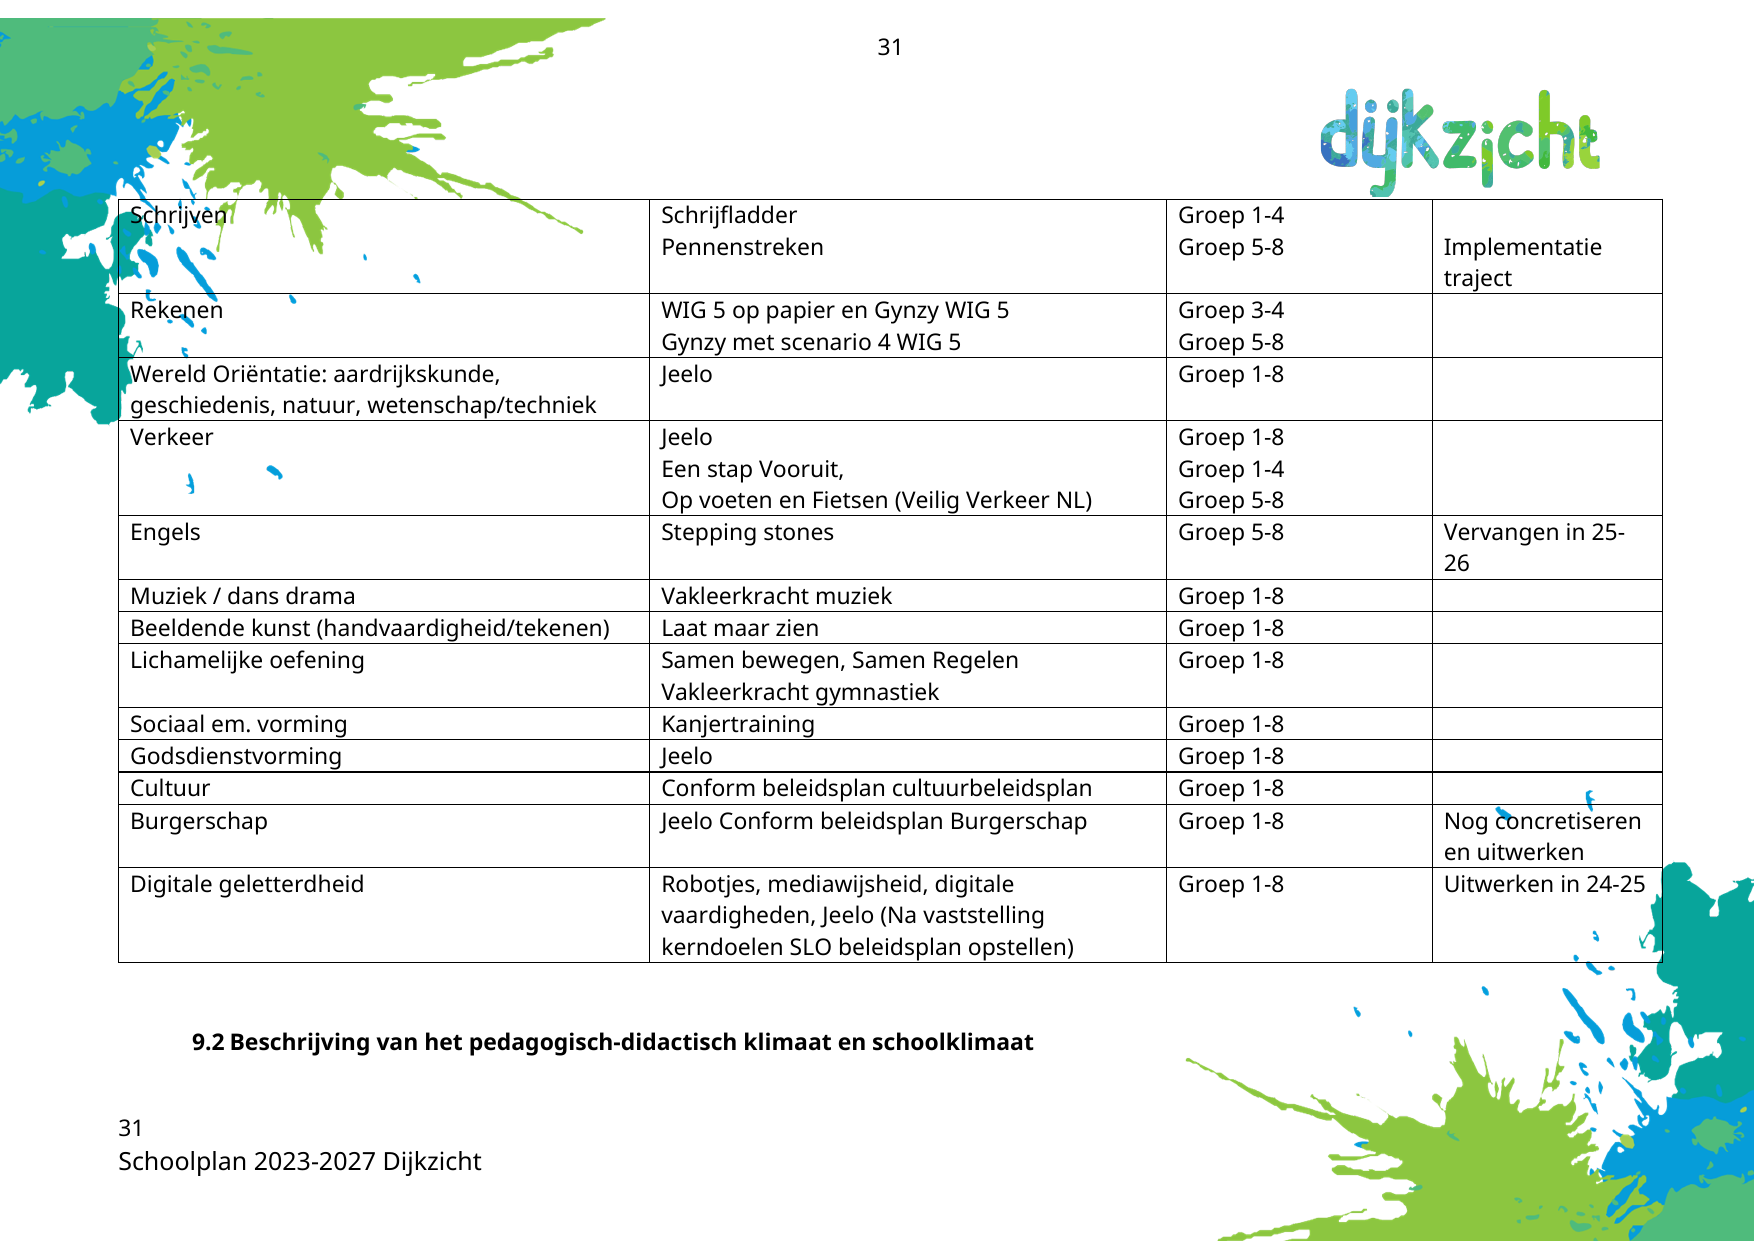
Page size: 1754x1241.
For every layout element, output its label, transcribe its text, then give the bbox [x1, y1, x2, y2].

table_cell Groep 1-8 [1167, 773, 1432, 804]
table_cell Sociaal em. vorming [119, 708, 649, 739]
table_cell [1433, 580, 1662, 611]
table_cell Jeelo [650, 740, 1166, 771]
table_cell [1433, 294, 1662, 357]
table_cell Engels [119, 516, 649, 579]
table_cell [1433, 708, 1662, 739]
table_cell Lichamelijke oefening [119, 644, 649, 707]
table_cell [1433, 773, 1662, 804]
table_cell Muziek / dans drama [119, 580, 649, 611]
table_cell [1433, 358, 1662, 420]
table_cell Beeldende kunst (handvaardigheid/tekenen) [119, 612, 649, 643]
table_cell Groep 1-8 [1167, 740, 1432, 771]
table_cell Jeelo [650, 358, 1166, 420]
picture [0, 179, 140, 494]
table_cell Schrijfladder Pennenstreken [650, 200, 1166, 293]
table_cell Verkeer [119, 421, 649, 515]
table_cell Jeelo Conform beleidsplan Burgerschap [650, 805, 1166, 867]
table_cell Groep 5-8 [1167, 516, 1432, 579]
table_cell Uitwerken in 24-25 [1433, 868, 1662, 962]
table_cell Kanjertraining [650, 708, 1166, 739]
table_cell Cultuur [119, 773, 649, 804]
table_cell Groep 1-8 [1167, 644, 1432, 707]
table_cell Groep 1-8 [1167, 358, 1432, 420]
table_cell Laat maar zien [650, 612, 1166, 643]
table_cell Jeelo Een stap Vooruit, Op voeten en Fietsen (Veilig Verkeer NL) [650, 421, 1166, 515]
table_cell Implementatie traject [1433, 200, 1662, 293]
table_cell [1433, 644, 1662, 707]
table_cell Groep 1-8 [1167, 805, 1432, 867]
picture [1643, 1116, 1649, 1125]
picture [1320, 88, 1600, 197]
table_cell Digitale geletterdheid [119, 868, 649, 962]
table_cell Groep 3-4 Groep 5-8 [1167, 294, 1432, 357]
table_cell Groep 1-8 [1167, 580, 1432, 611]
picture [134, 168, 139, 177]
picture [0, 18, 606, 199]
table_cell Stepping stones [650, 516, 1166, 579]
subtitle Beschrijving van het pedagogisch-didactisch klimaat en schoolklimaat [192, 1026, 1663, 1057]
table_cell Groep 1-8 Groep 1-4 Groep 5-8 [1167, 421, 1432, 515]
picture [1162, 790, 1754, 1241]
table_cell Wereld Oriëntatie: aardrijkskunde, geschiedenis, natuur, wetenschap/techniek [119, 358, 649, 420]
table_cell Conform beleidsplan cultuurbeleidsplan [650, 773, 1166, 804]
table_cell Godsdienstvorming [119, 740, 649, 771]
picture [5, 130, 17, 143]
table_cell [1433, 612, 1662, 643]
table_cell Robotjes, mediawijsheid, digitale vaardigheden, Jeelo (Na vaststelling kerndoelen SLO beleidsplan opstellen) [650, 868, 1166, 962]
table_cell Groep 1-4 Groep 5-8 [1167, 200, 1432, 293]
picture [1693, 1117, 1736, 1153]
table_cell Groep 1-8 [1167, 612, 1432, 643]
table_cell Nog concretiseren en uitwerken [1433, 805, 1662, 867]
table_cell Groep 1-8 [1167, 868, 1432, 962]
table_cell [1433, 740, 1662, 771]
table_cell Vervangen in 25-26 [1433, 516, 1662, 579]
table_cell Burgerschap [119, 805, 649, 867]
table_cell Schrijven [119, 200, 649, 293]
table_cell Vakleerkracht muziek [650, 580, 1166, 611]
table_cell Samen bewegen, Samen Regelen Vakleerkracht gymnastiek [650, 644, 1166, 707]
table_cell [1433, 421, 1662, 515]
picture [49, 141, 90, 175]
table_cell Rekenen [119, 294, 649, 357]
table_cell Groep 1-8 [1167, 708, 1432, 739]
table_cell WIG 5 op papier en Gynzy WIG 5 Gynzy met scenario 4 WIG 5 [650, 294, 1166, 357]
